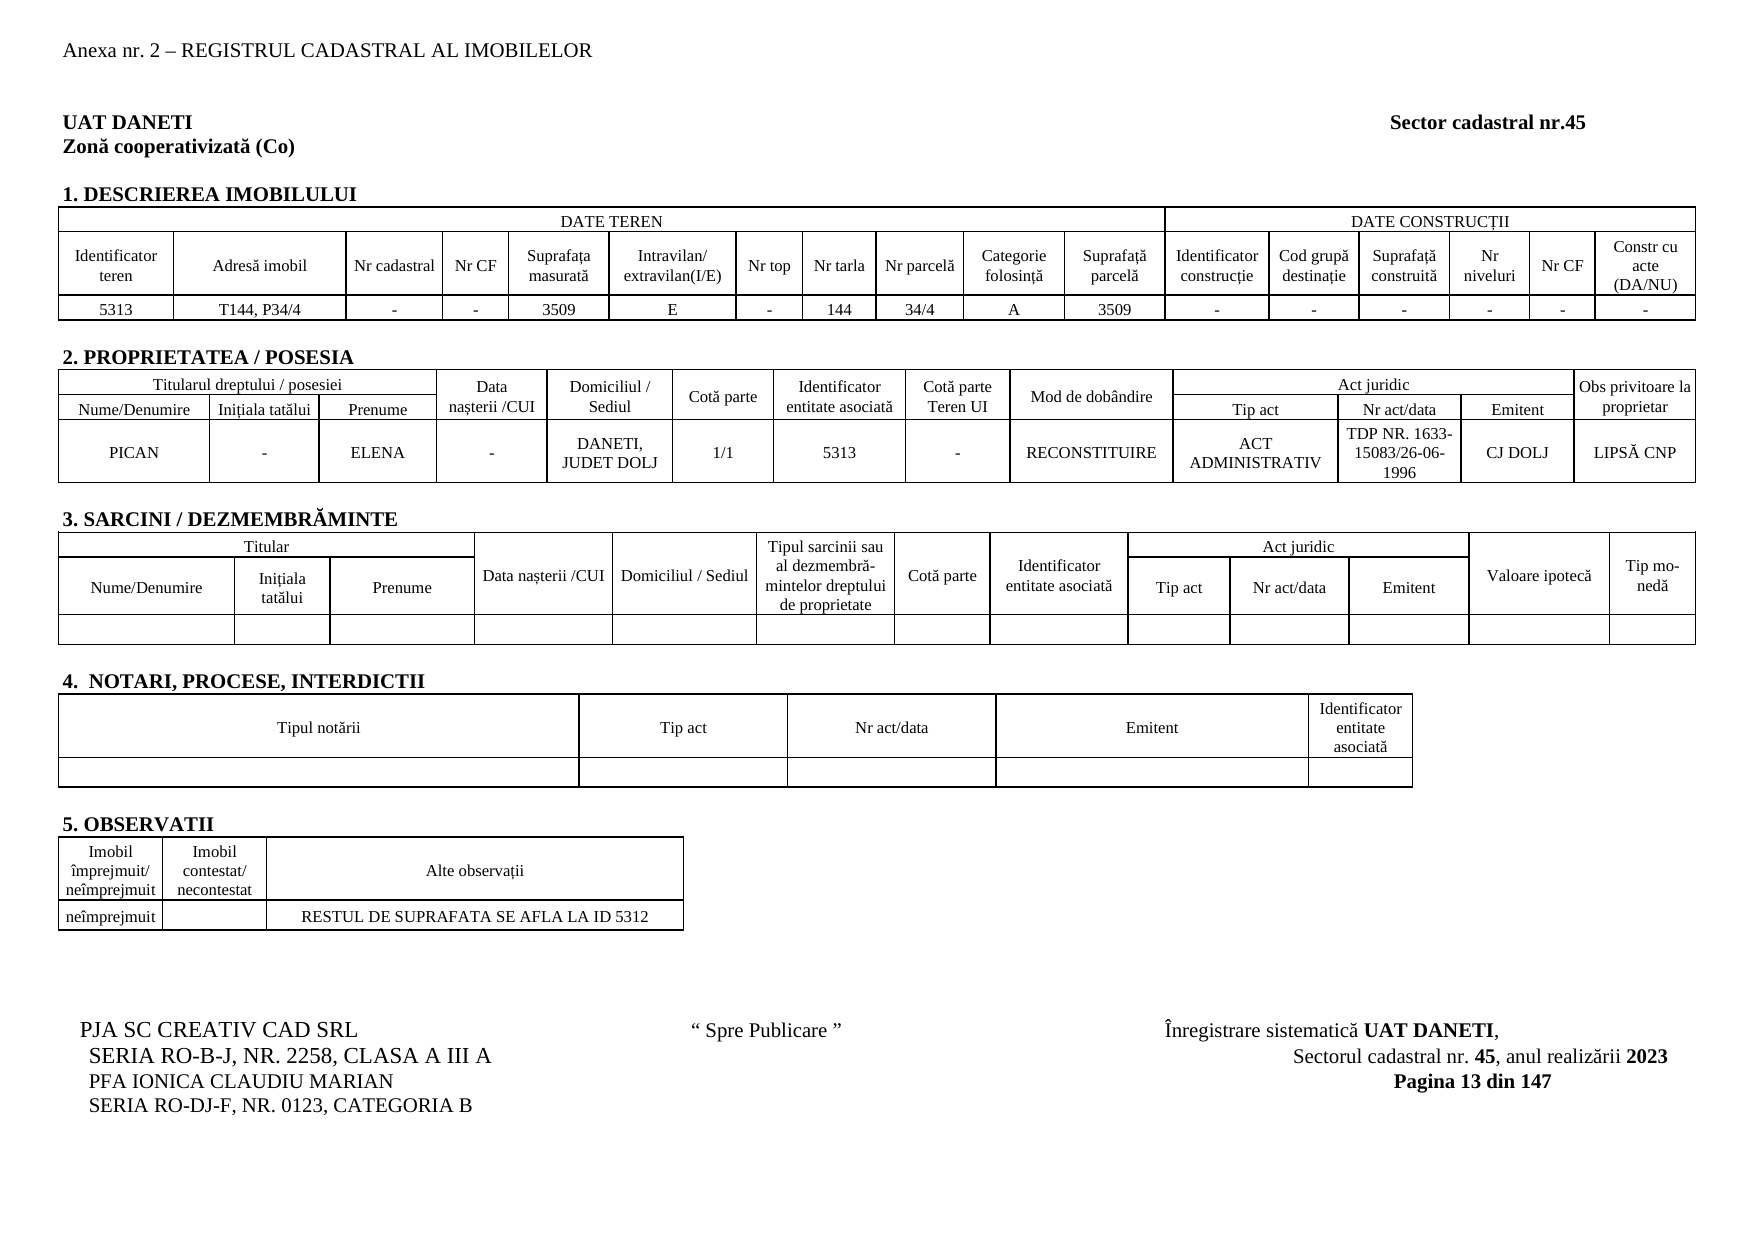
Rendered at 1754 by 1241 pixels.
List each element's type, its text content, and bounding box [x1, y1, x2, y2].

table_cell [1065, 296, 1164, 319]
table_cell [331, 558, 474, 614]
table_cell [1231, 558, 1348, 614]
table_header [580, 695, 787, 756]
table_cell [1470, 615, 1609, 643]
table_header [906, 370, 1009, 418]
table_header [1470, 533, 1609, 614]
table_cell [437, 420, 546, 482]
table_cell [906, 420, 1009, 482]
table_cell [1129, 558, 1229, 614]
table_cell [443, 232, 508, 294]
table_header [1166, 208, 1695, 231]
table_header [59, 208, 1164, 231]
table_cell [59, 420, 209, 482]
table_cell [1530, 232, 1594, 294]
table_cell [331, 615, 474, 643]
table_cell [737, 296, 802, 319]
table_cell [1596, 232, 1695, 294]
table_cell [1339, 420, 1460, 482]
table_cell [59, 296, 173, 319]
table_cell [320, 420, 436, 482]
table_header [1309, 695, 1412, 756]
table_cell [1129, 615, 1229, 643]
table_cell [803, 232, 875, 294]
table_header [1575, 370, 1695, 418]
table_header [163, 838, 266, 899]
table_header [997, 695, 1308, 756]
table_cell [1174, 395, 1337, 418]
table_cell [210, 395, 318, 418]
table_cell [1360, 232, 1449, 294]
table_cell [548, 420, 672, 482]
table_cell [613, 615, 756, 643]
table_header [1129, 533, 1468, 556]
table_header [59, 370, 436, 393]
text 5. OBSERVATII [62, 812, 1691, 836]
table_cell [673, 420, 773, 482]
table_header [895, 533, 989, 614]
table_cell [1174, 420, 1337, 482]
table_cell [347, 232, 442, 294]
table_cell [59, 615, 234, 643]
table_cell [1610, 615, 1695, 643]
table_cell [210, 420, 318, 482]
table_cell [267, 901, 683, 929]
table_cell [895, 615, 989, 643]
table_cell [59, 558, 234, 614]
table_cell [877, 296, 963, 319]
text Zonă cooperativizată (Co) [62, 134, 1691, 158]
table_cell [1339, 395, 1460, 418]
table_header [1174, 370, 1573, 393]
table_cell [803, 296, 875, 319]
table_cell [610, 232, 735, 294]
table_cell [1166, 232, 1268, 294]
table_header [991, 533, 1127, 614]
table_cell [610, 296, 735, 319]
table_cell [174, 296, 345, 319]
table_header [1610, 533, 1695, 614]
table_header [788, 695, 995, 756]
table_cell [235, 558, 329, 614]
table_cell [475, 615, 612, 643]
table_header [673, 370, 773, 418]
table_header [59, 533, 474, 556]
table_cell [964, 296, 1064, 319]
text UAT DANETI Sector cadastral nr.45 [62, 110, 1691, 134]
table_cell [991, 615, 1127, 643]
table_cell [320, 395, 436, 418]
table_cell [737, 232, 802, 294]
text 2. PROPRIETATEA / POSESIA [62, 344, 1691, 369]
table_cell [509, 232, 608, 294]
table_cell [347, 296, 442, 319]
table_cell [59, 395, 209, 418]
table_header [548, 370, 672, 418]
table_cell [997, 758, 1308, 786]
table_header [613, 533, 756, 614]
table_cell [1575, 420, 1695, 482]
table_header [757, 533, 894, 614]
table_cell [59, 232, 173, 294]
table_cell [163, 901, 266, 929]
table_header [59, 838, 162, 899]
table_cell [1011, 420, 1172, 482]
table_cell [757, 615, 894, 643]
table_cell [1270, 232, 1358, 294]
text 4. NOTARI, PROCESE, INTERDICTII [62, 669, 1691, 693]
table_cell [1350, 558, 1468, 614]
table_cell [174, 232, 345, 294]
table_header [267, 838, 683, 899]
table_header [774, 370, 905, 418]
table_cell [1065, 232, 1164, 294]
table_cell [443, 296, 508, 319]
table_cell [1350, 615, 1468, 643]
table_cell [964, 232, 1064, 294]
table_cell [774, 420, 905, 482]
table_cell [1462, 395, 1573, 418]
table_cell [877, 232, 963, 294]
text 1. DESCRIEREA IMOBILULUI [62, 182, 1691, 206]
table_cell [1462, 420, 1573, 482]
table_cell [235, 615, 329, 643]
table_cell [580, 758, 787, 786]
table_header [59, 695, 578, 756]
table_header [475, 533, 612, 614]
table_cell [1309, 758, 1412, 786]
text Anexa nr. 2 – REGISTRUL CADASTRAL AL IMOBILELOR [62, 37, 1691, 62]
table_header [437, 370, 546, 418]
text 3. SARCINI / DEZMEMBRĂMINTE [62, 507, 1691, 531]
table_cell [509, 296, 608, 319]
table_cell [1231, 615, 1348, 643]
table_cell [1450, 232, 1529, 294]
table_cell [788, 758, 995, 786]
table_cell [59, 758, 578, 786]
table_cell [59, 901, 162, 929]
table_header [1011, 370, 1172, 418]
